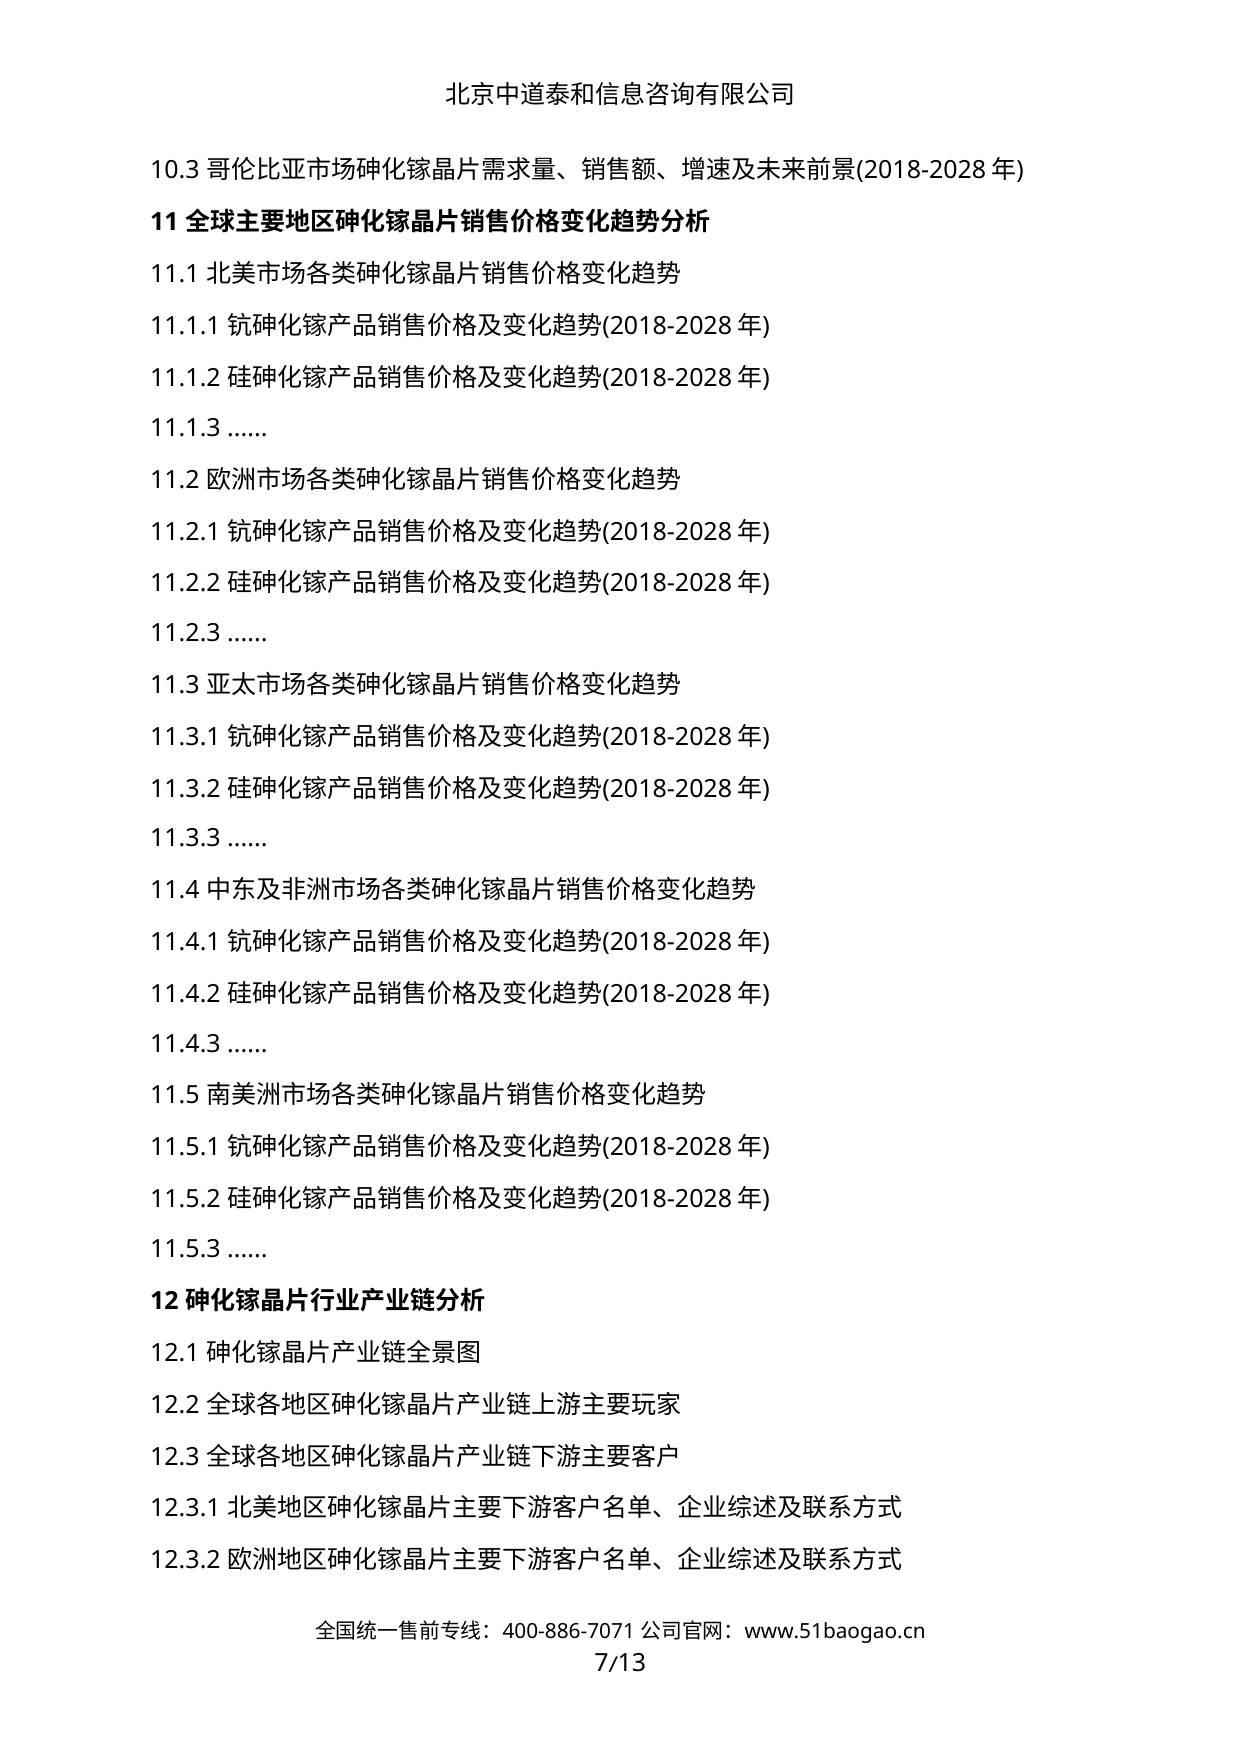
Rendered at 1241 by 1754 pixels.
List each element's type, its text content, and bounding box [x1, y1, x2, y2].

text 11.5.1 钪砷化镓产品销售价格及变化趋势(2018-2028年) [150, 1127, 1090, 1163]
text 11.1.1 钪砷化镓产品销售价格及变化趋势(2018-2028年) [150, 306, 1090, 342]
text 11.4.1 钪砷化镓产品销售价格及变化趋势(2018-2028年) [150, 922, 1090, 958]
text 12.3.2 欧洲地区砷化镓晶片主要下游客户名单、企业综述及联系方式 [150, 1540, 1090, 1576]
text 12.1 砷化镓晶片产业链全景图 [150, 1332, 1090, 1368]
text 12.3.1 北美地区砷化镓晶片主要下游客户名单、企业综述及联系方式 [150, 1488, 1090, 1524]
text 10.3 哥伦比亚市场砷化镓晶片需求量、销售额、增速及未来前景(2018-2028年) [150, 150, 1090, 186]
text 11.2.3 ...... [150, 615, 1090, 649]
text 11.1 北美市场各类砷化镓晶片销售价格变化趋势 [150, 254, 1090, 290]
text 12.2 全球各地区砷化镓晶片产业链上游主要玩家 [150, 1384, 1090, 1420]
text 11.1.3 ...... [150, 409, 1090, 443]
text 11.5 南美洲市场各类砷化镓晶片销售价格变化趋势 [150, 1075, 1090, 1111]
text 11 全球主要地区砷化镓晶片销售价格变化趋势分析 [150, 202, 1090, 238]
text 11.5.3 ...... [150, 1231, 1090, 1265]
text 11.3.2 硅砷化镓产品销售价格及变化趋势(2018-2028年) [150, 768, 1090, 804]
text 11.3 亚太市场各类砷化镓晶片销售价格变化趋势 [150, 664, 1090, 701]
text 11.2.2 硅砷化镓产品销售价格及变化趋势(2018-2028年) [150, 563, 1090, 599]
text 11.2 欧洲市场各类砷化镓晶片销售价格变化趋势 [150, 459, 1090, 495]
text 11.4.2 硅砷化镓产品销售价格及变化趋势(2018-2028年) [150, 973, 1090, 1010]
text 11.3.3 ...... [150, 820, 1090, 854]
text 11.4.3 ...... [150, 1025, 1090, 1059]
text 12 砷化镓晶片行业产业链分析 [150, 1280, 1090, 1317]
text 11.4 中东及非洲市场各类砷化镓晶片销售价格变化趋势 [150, 870, 1090, 906]
text 11.3.1 钪砷化镓产品销售价格及变化趋势(2018-2028年) [150, 716, 1090, 752]
text 11.2.1 钪砷化镓产品销售价格及变化趋势(2018-2028年) [150, 511, 1090, 547]
text 12.3 全球各地区砷化镓晶片产业链下游主要客户 [150, 1436, 1090, 1472]
text 11.1.2 硅砷化镓产品销售价格及变化趋势(2018-2028年) [150, 357, 1090, 394]
text 11.5.2 硅砷化镓产品销售价格及变化趋势(2018-2028年) [150, 1179, 1090, 1215]
